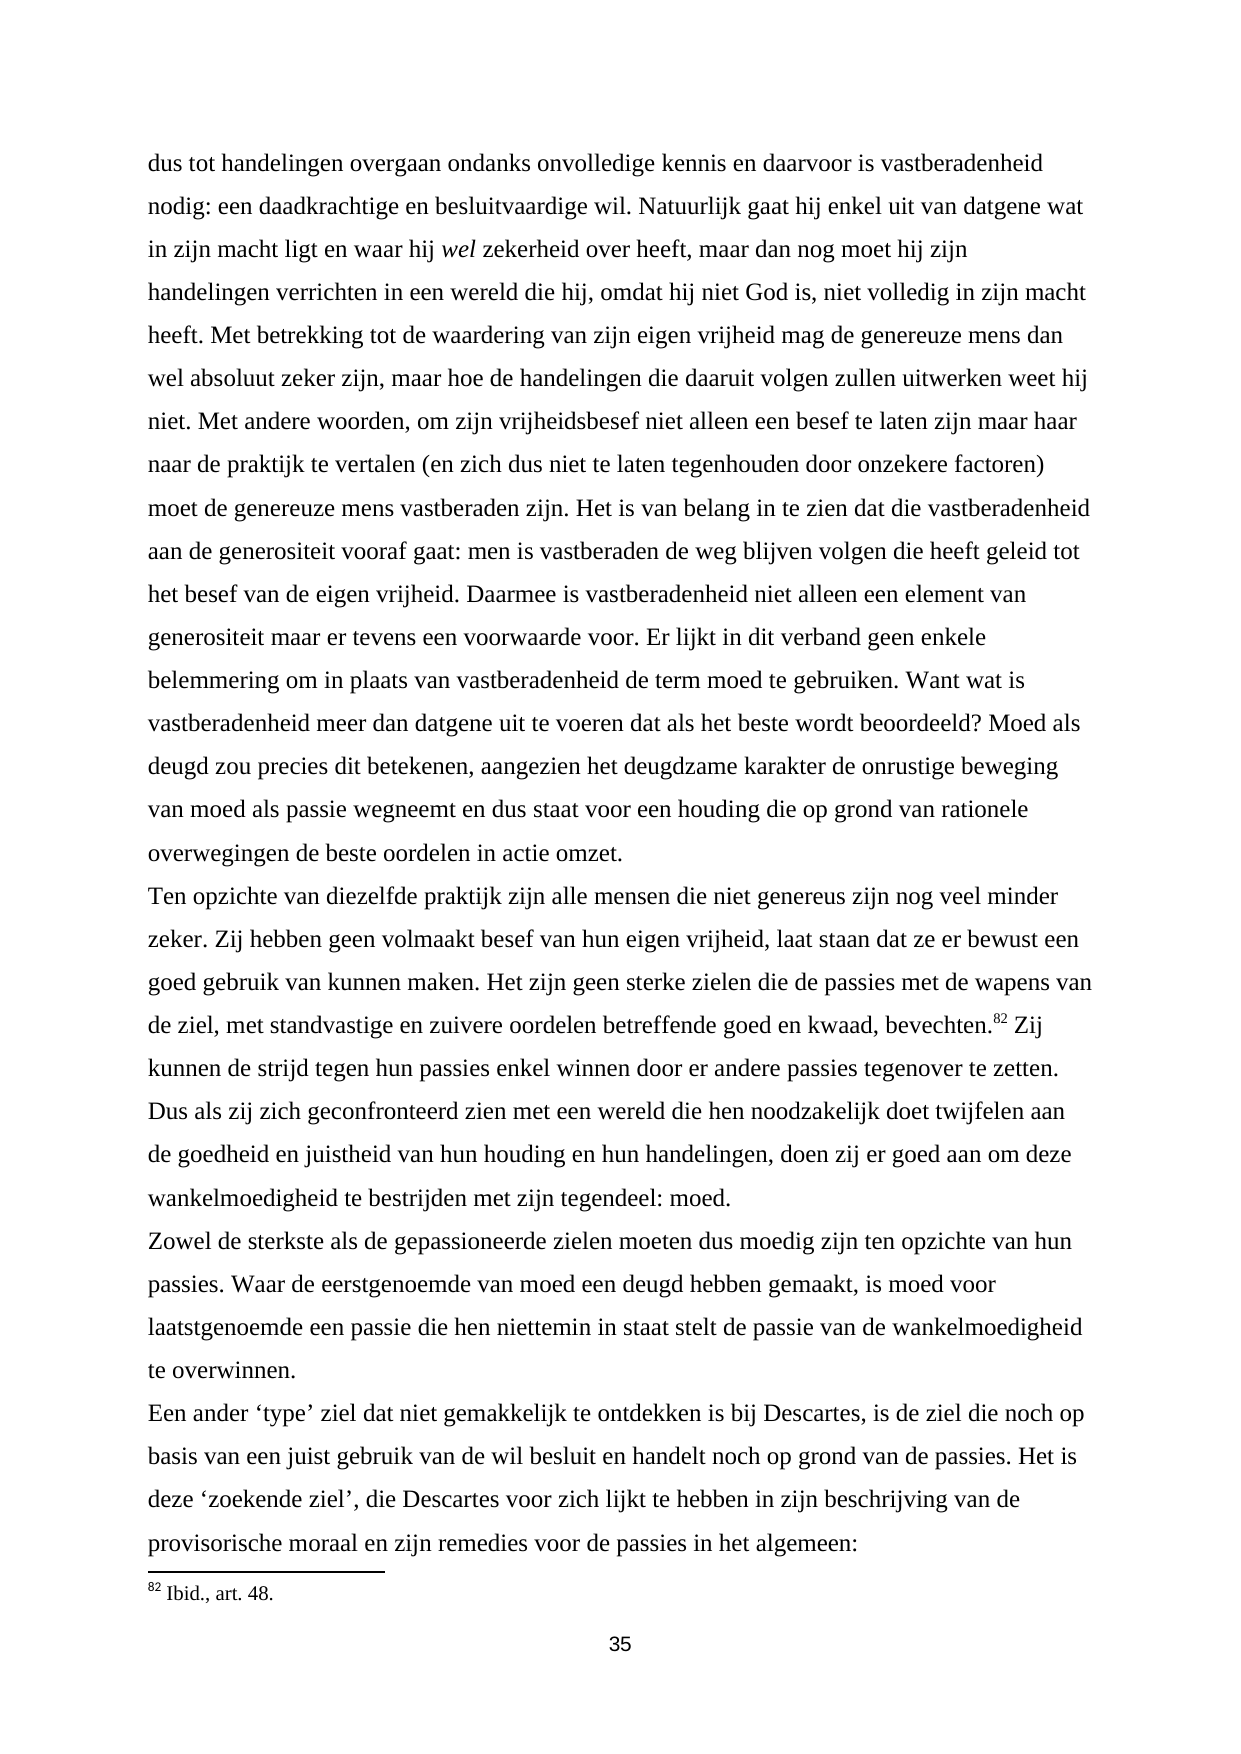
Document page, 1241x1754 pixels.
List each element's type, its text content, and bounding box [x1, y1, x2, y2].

text Zowel de sterkste als de gepassioneerde zielen moeten dus moedig zijn ten opzichte van hun passies. Waar de eerstgenoemde van moed een deugd hebben gemaakt, is moed voor laatstgenoemde een passie die hen niettemin in staat stelt de passie van de wankelmoedigheid te overwinnen. [148, 1226, 1093, 1384]
text Een ander ‘type’ ziel dat niet gemakkelijk te ontdekken is bij Descartes, is de ziel die noch op basis van een juist gebruik van de wil besluit en handelt noch op grond van de passies. Het is deze ‘zoekende ziel’, die Descartes voor zich lijkt te hebben in zijn beschrijving van de provisorische moraal en zijn remedies voor de passies in het algemeen: [148, 1398, 1093, 1556]
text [148, 148, 1093, 866]
text Ten opzichte van diezelfde praktijk zijn alle mensen die niet genereus zijn nog veel minder zeker. Zij hebben geen volmaakt besef van hun eigen vrijheid, laat staan dat ze er bewust een goed gebruik van kunnen maken. Het zijn geen sterke zielen die de passies met de wapens van de ziel, met standvastige en zuivere oordelen betreffende goed en kwaad, bevechten. Zij kunnen de strijd tegen hun passies enkel winnen door er andere passies tegenover te zetten. Dus als zij zich geconfronteerd zien met een wereld die hen noodzakelijk doet twijfelen aan de goedheid en juistheid van hun houding en hun handelingen, doen zij er goed aan om deze wankelmoedigheid te bestrijden met zijn tegendeel: moed. [148, 881, 1093, 1211]
